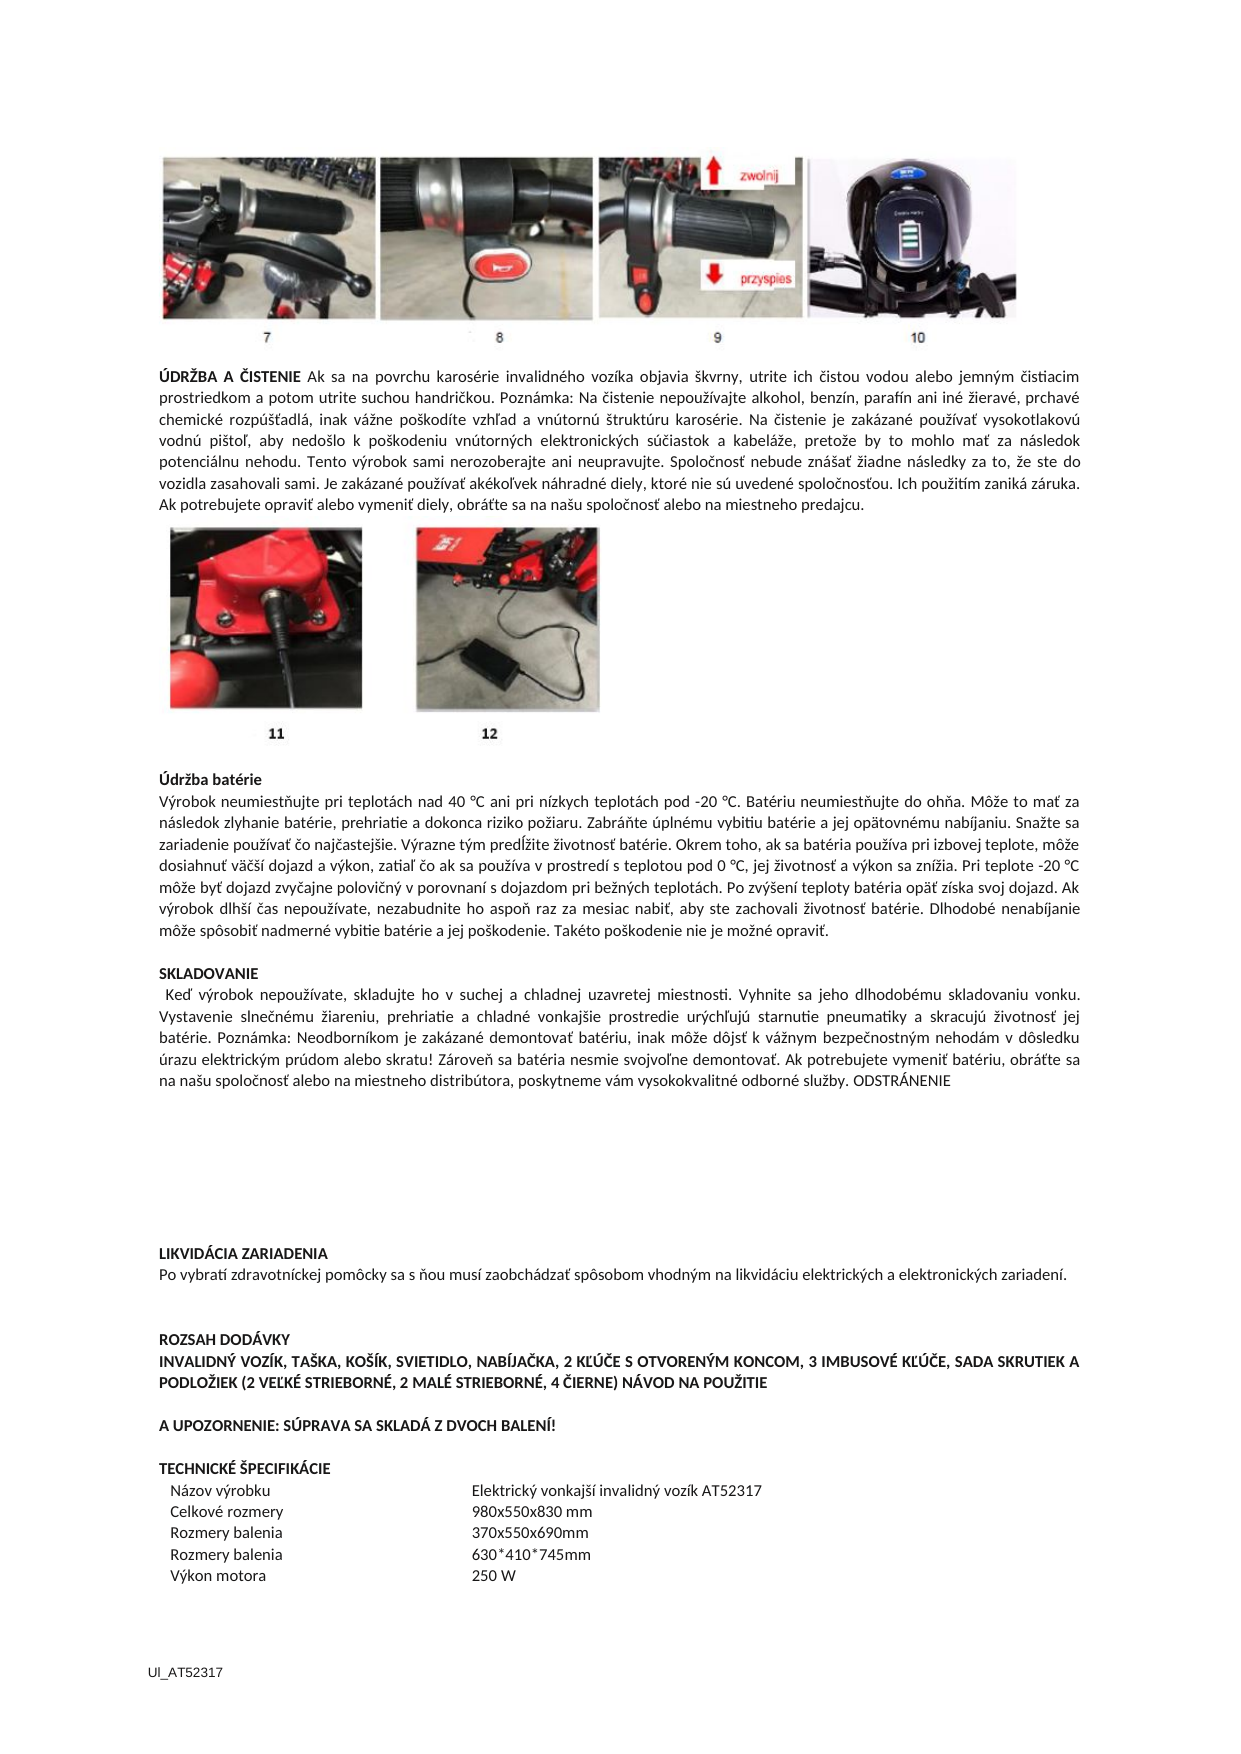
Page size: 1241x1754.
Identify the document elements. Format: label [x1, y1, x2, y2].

picture [158, 147, 1023, 365]
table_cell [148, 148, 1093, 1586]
picture [158, 516, 611, 748]
